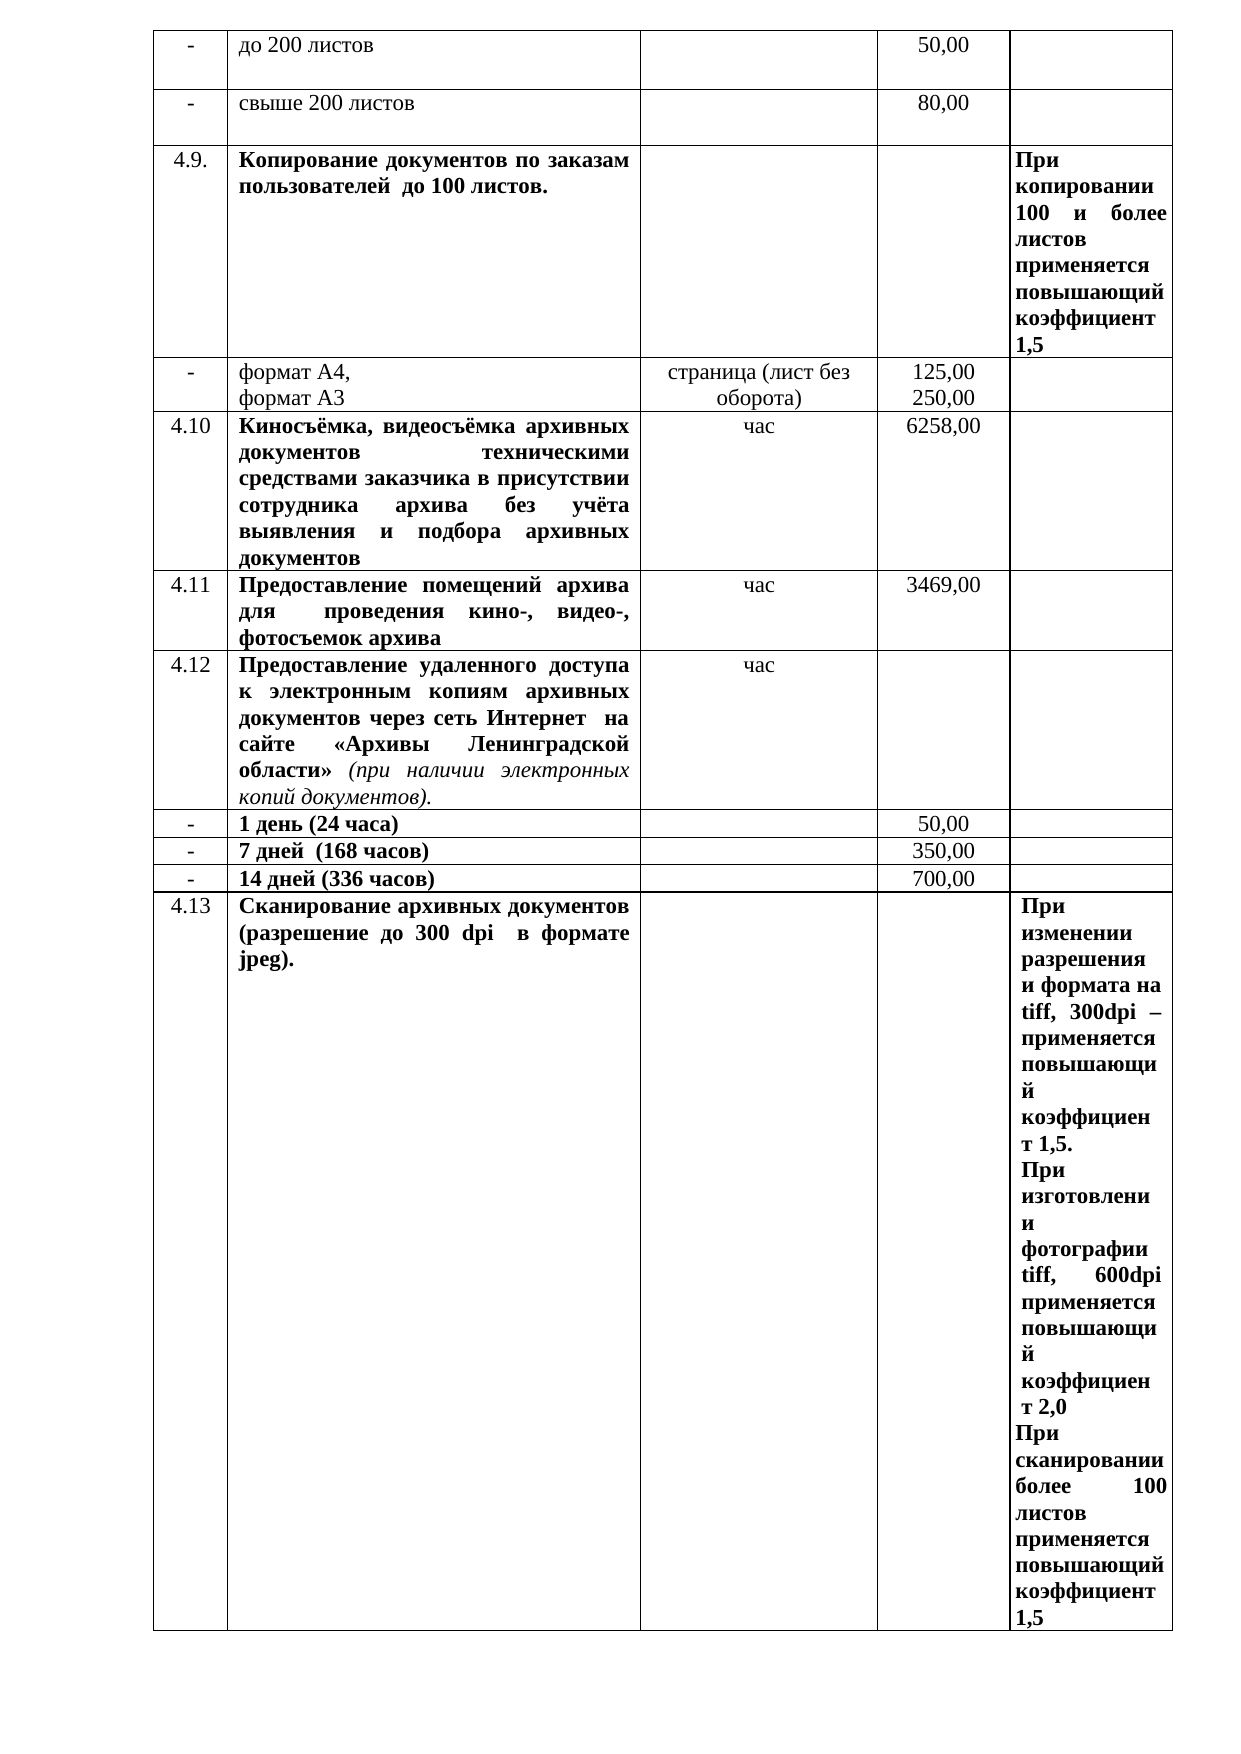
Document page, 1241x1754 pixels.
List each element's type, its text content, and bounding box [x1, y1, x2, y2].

table_cell [641, 838, 877, 864]
table_cell [641, 865, 877, 891]
table_cell [641, 810, 877, 837]
table_cell Предоставление помещений архива для проведения кино-, видео-, фотосъемок архива [228, 571, 640, 650]
table_cell до 200 листов [228, 31, 640, 88]
table_cell 4.12 [154, 651, 227, 809]
table_cell - [154, 865, 227, 891]
table_cell При копировании 100 и более листов применяется повышающий коэффициент 1,5 [1011, 146, 1172, 357]
table_cell - [154, 810, 227, 837]
table_cell час [641, 412, 877, 570]
table_cell [1011, 358, 1172, 411]
table_cell 80,00 [878, 90, 1009, 145]
table_cell 4.10 [154, 412, 227, 570]
table_cell 700,00 [878, 865, 1009, 891]
table_cell Копирование документов по заказам пользователей до 100 листов. [228, 146, 640, 357]
table_cell 14 дней (336 часов) [228, 865, 640, 891]
table_cell [1011, 651, 1172, 809]
table_cell Киносъёмка, видеосъёмка архивных документов техническими средствами заказчика в присутствии сотрудника архива без учёта выявления и подбора архивных документов [228, 412, 640, 570]
table_cell [641, 146, 877, 357]
table_cell [641, 31, 877, 88]
table_cell 4.9. [154, 146, 227, 357]
table_cell - [154, 838, 227, 864]
table_cell 1 день (24 часа) [228, 810, 640, 837]
table_cell [1011, 412, 1172, 570]
table_cell [1011, 810, 1172, 837]
table_cell [1011, 31, 1172, 88]
table_cell [878, 146, 1009, 357]
table_cell 3469,00 [878, 571, 1009, 650]
table_cell 7 дней (168 часов) [228, 838, 640, 864]
table_cell 50,00 [878, 810, 1009, 837]
table_cell [878, 651, 1009, 809]
table_cell час [641, 651, 877, 809]
table_cell 6258,00 [878, 412, 1009, 570]
table_cell [641, 893, 877, 1630]
table_cell - [154, 358, 227, 411]
table_cell формат А4, формат А3 [228, 358, 640, 411]
table_cell страница (лист без оборота) [641, 358, 877, 411]
table_cell [1011, 571, 1172, 650]
table_cell свыше 200 листов [228, 90, 640, 145]
table_cell час [641, 571, 877, 650]
table_cell 4.11 [154, 571, 227, 650]
table_cell При изменении разрешения и формата на tiff, 300dpi – применяется повышающий коэффициент 1,5. При изготовлении фотографии tiff, 600dpi применяется повышающий коэффициент 2,0 При сканировании более 100 листов применяется повышающий коэффициент 1,5 [1011, 893, 1172, 1630]
table_cell [641, 90, 877, 145]
table_cell [878, 893, 1009, 1630]
table_cell 4.13 [154, 893, 227, 1630]
table_cell [1011, 838, 1172, 864]
table_cell [1011, 865, 1172, 891]
table_cell 50,00 [878, 31, 1009, 88]
table_cell [1011, 90, 1172, 145]
table_cell Сканирование архивных документов (разрешение до 300 dpi в формате jpeg). [228, 893, 640, 1630]
table_cell 350,00 [878, 838, 1009, 864]
table_cell - [154, 31, 227, 88]
table_cell Предоставление удаленного доступа к электронным копиям архивных документов через сеть Интернет на сайте «Архивы Ленинградской области» (при наличии электронных копий документов). [228, 651, 640, 809]
table_cell 125,00 250,00 [878, 358, 1009, 411]
table_cell - [154, 90, 227, 145]
